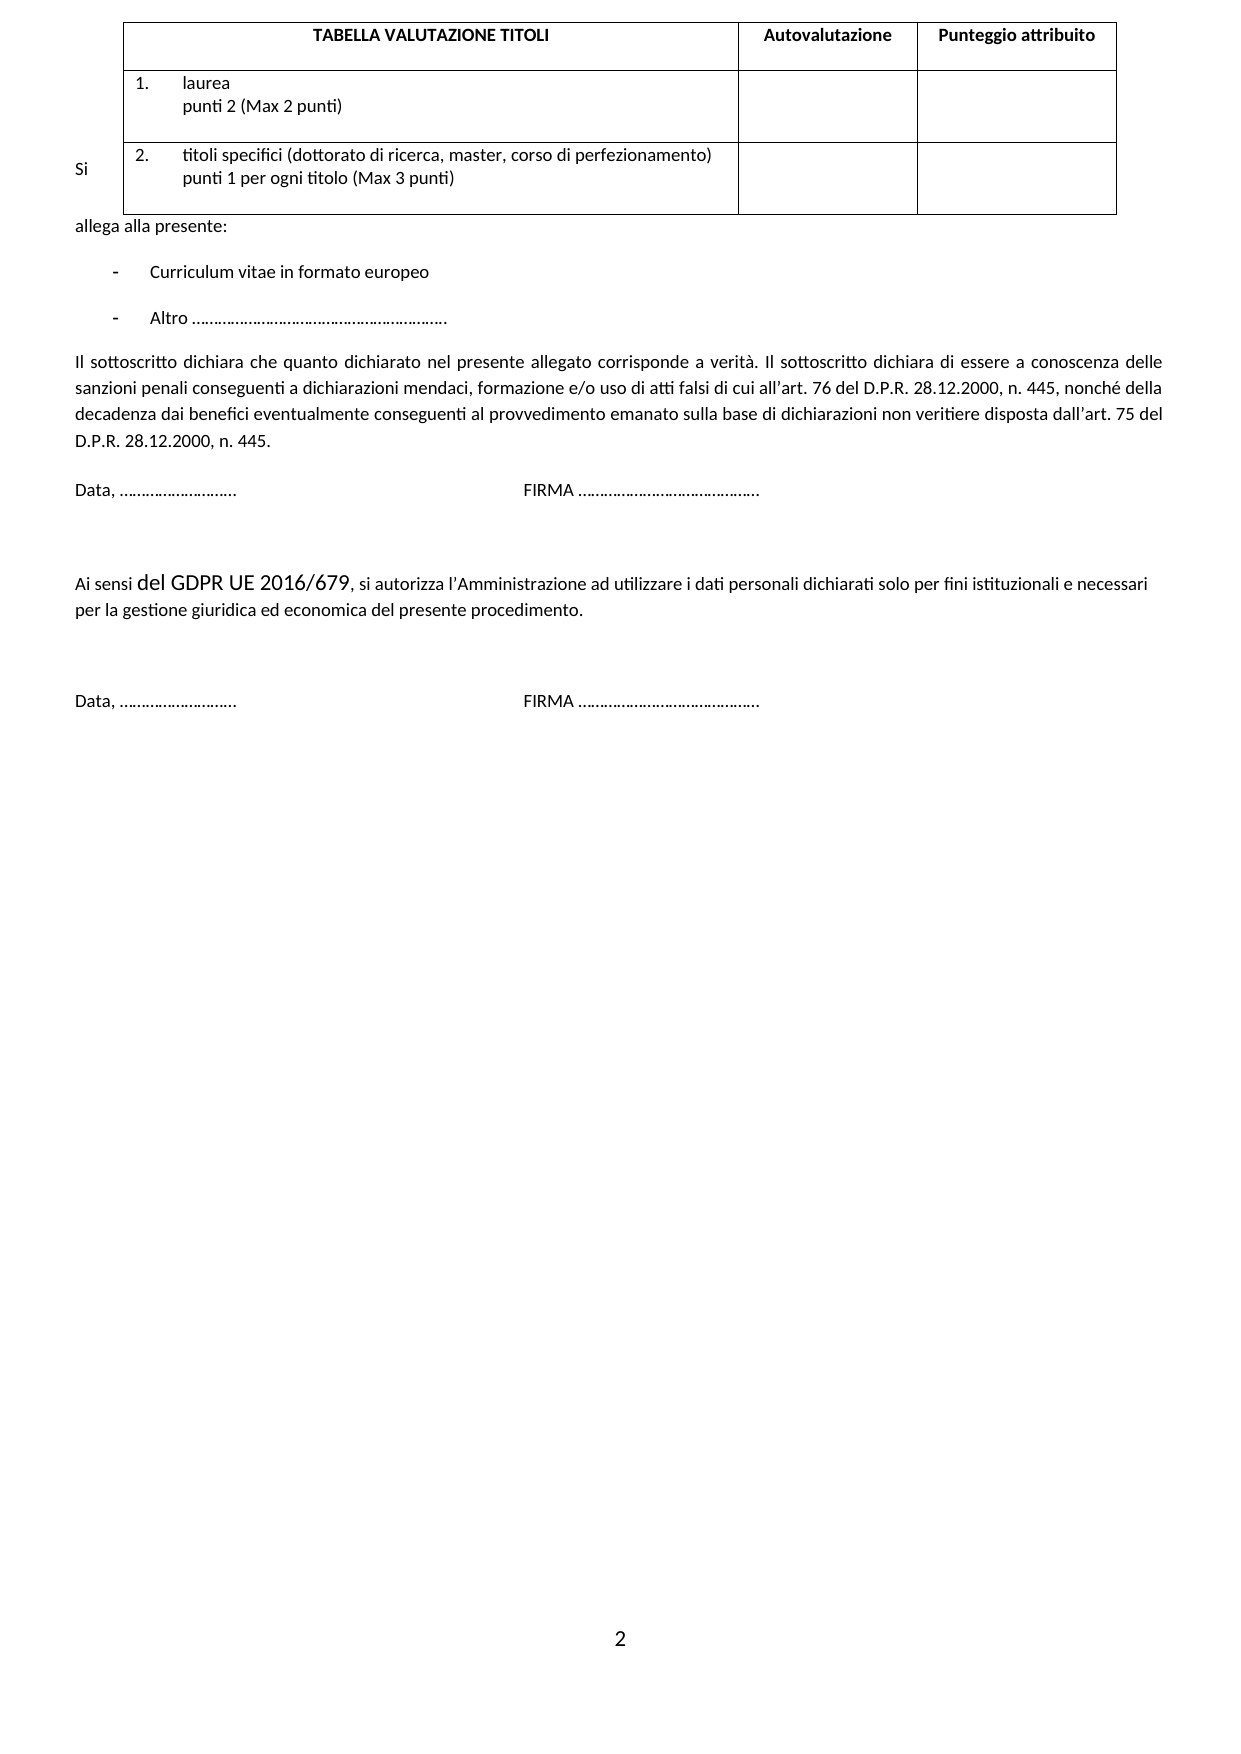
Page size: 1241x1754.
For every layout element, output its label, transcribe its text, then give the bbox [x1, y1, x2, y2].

table_cell [918, 71, 1116, 142]
table_cell [739, 143, 917, 213]
text Il sottoscritto dichiara che quanto dichiarato nel presente allegato corrisponde a verità. Il sottoscritto dichiara di essere a conoscenza delle sanzioni penali conseguenti a dichiarazioni mendaci, formazione e/o uso di atti falsi di cui all’art. 76 del D.P.R. 28.12.2000, n. 445, nonché della decadenza dai benefici eventualmente conseguenti al provvedimento emanato sulla base di dichiarazioni non veritiere disposta dall’art. 75 del D.P.R. 28.12.2000, n. 445. [75, 350, 1165, 452]
text Data, ……………………… FIRMA …………………………………… [75, 687, 1165, 712]
list Altro ………………………………………………….. [112, 304, 1165, 329]
text Data, ……………………… FIRMA …………………………………… [75, 476, 1165, 501]
table_cell titoli specifici (dottorato di ricerca, master, corso di perfezionamento) punti 1 per ogni titolo (Max 3 punti) [124, 143, 738, 213]
list Si allega alla presente: [75, 154, 1165, 237]
table_header Punteggio attribuito [918, 23, 1116, 70]
table_header TABELLA VALUTAZIONE TITOLI [124, 23, 738, 70]
table_header Autovalutazione [739, 23, 917, 70]
table_cell [918, 143, 1116, 213]
table_cell [739, 71, 917, 142]
text Ai sensi del GDPR UE 2016/679, si autorizza l’Amministrazione ad utilizzare i dati personali dichiarati solo per fini istituzionali e necessari per la gestione giuridica ed economica del presente procedimento. [75, 568, 1165, 621]
table_cell laurea punti 2 (Max 2 punti) [124, 71, 738, 142]
list Curriculum vitae in formato europeo [112, 258, 1165, 283]
